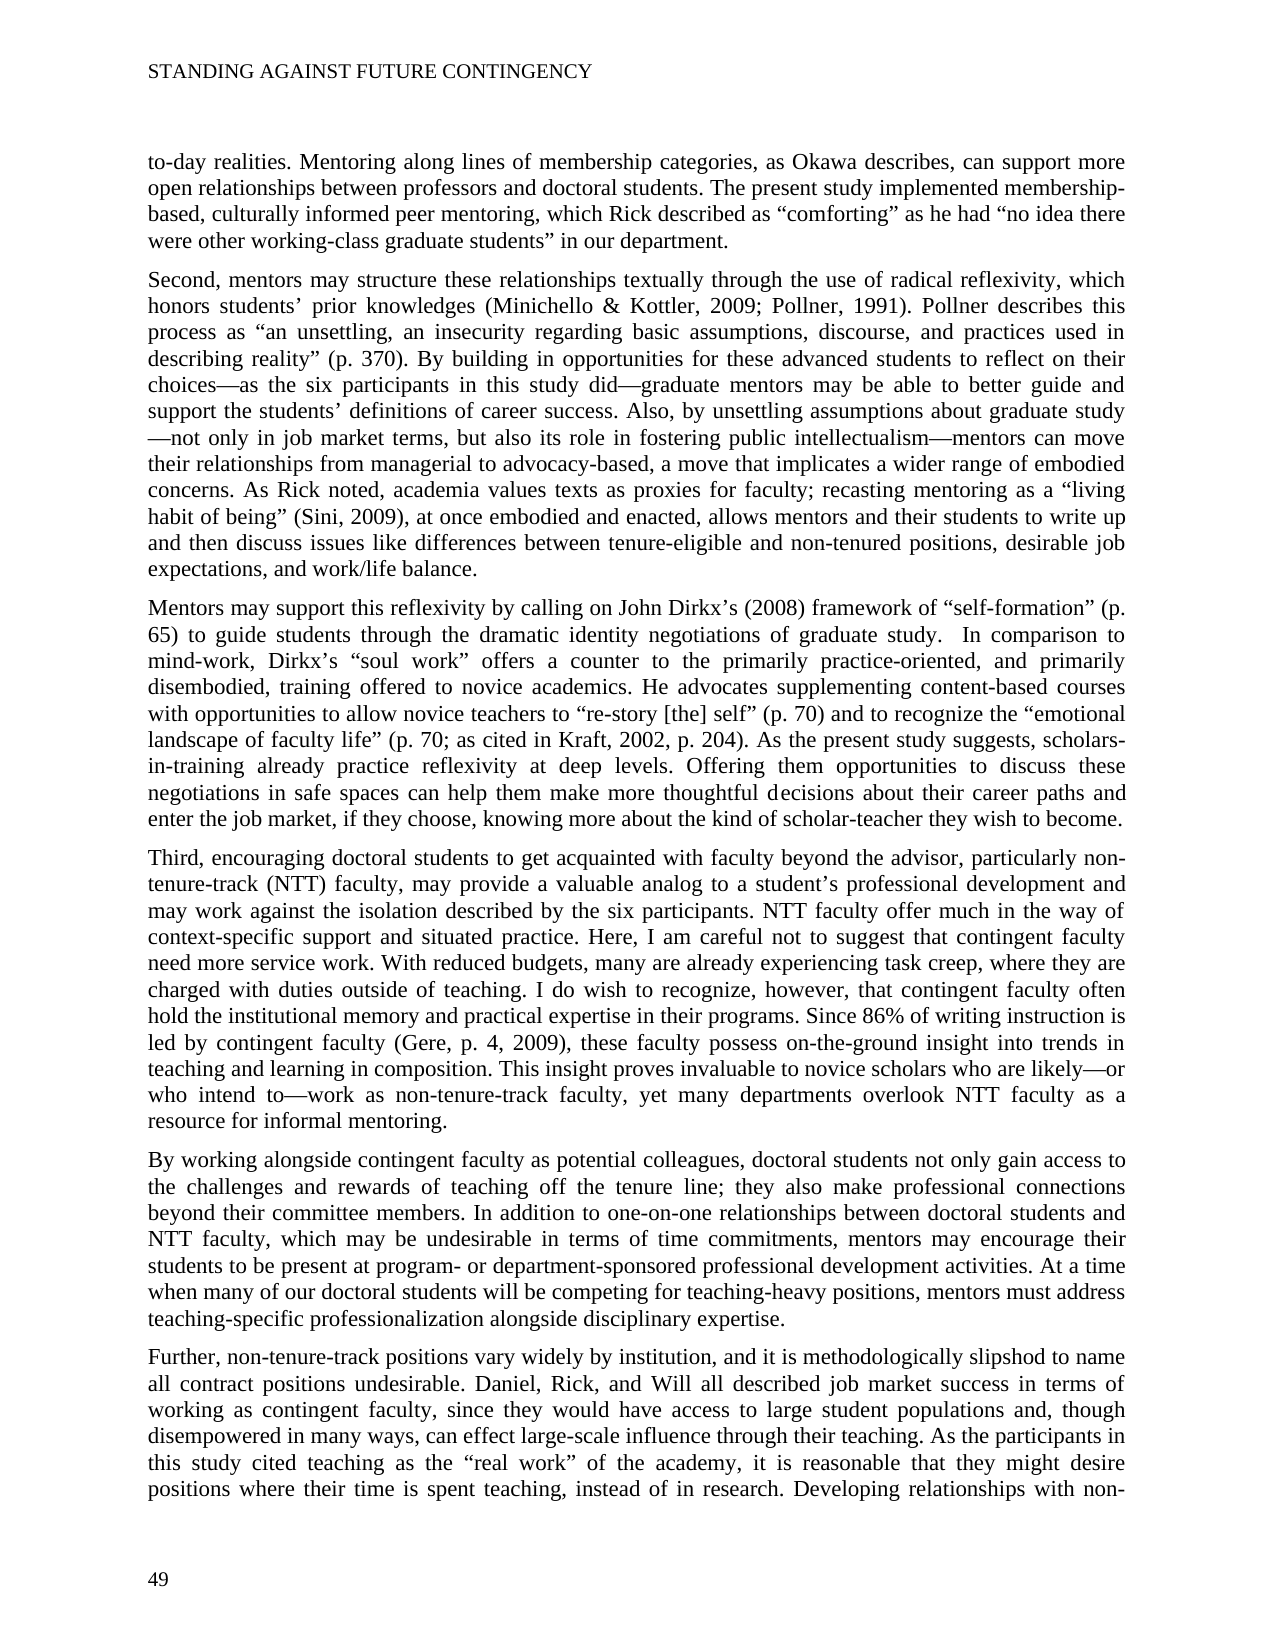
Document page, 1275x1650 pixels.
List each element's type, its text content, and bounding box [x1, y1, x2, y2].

text Second, mentors may structure these relationships textually through the use of radical reflexivity, which honors students’ prior knowledges (Minichello & Kottler, 2009; Pollner, 1991). Pollner describes this process as “an unsettling, an insecurity regarding basic assumptions, discourse, and practices used in describing reality” (p. 370). By building in opportunities for these advanced students to reflect on their choices—as the six participants in this study did—graduate mentors may be able to better guide and support the students’ definitions of career success. Also, by unsettling assumptions about graduate study—not only in job market terms, but also its role in fostering public intellectualism—mentors can move their relationships from managerial to advocacy-based, a move that implicates a wider range of embodied concerns. As Rick noted, academia values texts as proxies for faculty; recasting mentoring as a “living habit of being” (Sini, 2009), at once embodied and enacted, allows mentors and their students to write up and then discuss issues like differences between tenure-eligible and non-tenured positions, desirable job expectations, and work/life balance. [148, 266, 1127, 582]
text Third, encouraging doctoral students to get acquainted with faculty beyond the advisor, particularly non-tenure-track (NTT) faculty, may provide a valuable analog to a student’s professional development and may work against the isolation described by the six participants. NTT faculty offer much in the way of context-specific support and situated practice. Here, I am careful not to suggest that contingent faculty need more service work. With reduced budgets, many are already experiencing task creep, where they are charged with duties outside of teaching. I do wish to recognize, however, that contingent faculty often hold the institutional memory and practical expertise in their programs. Since 86% of writing instruction is led by contingent faculty (Gere, p. 4, 2009), these faculty possess on-the-ground insight into trends in teaching and learning in composition. This insight proves invaluable to novice scholars who are likely—or who intend to—work as non-tenure-track faculty, yet many departments overlook NTT faculty as a resource for informal mentoring. [148, 844, 1127, 1134]
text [148, 1343, 1127, 1502]
text Mentors may support this reflexivity by calling on John Dirkx’s (2008) framework of “self-formation” (p. 65) to guide students through the dramatic identity negotiations of graduate study. In comparison to mind-work, Dirkx’s “soul work” offers a counter to the primarily practice-oriented, and primarily disembodied, training offered to novice academics. He advocates supplementing content-based courses with opportunities to allow novice teachers to “re-story [the] self” (p. 70) and to recognize the “emotional landscape of faculty life” (p. 70; as cited in Kraft, 2002, p. 204). As the present study suggests, scholars-in-training already practice reflexivity at deep levels. Offering them opportunities to discuss these negotiations in safe spaces can help them make more thoughtful decisions about their career paths and enter the job market, if they choose, knowing more about the kind of scholar-teacher they wish to become. [148, 594, 1127, 832]
text By working alongside contingent faculty as potential colleagues, doctoral students not only gain access to the challenges and rewards of teaching off the tenure line; they also make professional connections beyond their committee members. In addition to one-on-one relationships between doctoral students and NTT faculty, which may be undesirable in terms of time commitments, mentors may encourage their students to be present at program- or department-sponsored professional development activities. At a time when many of our doctoral students will be competing for teaching-heavy positions, mentors must address teaching-specific professionalization alongside disciplinary expertise. [148, 1146, 1127, 1331]
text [148, 148, 1127, 253]
